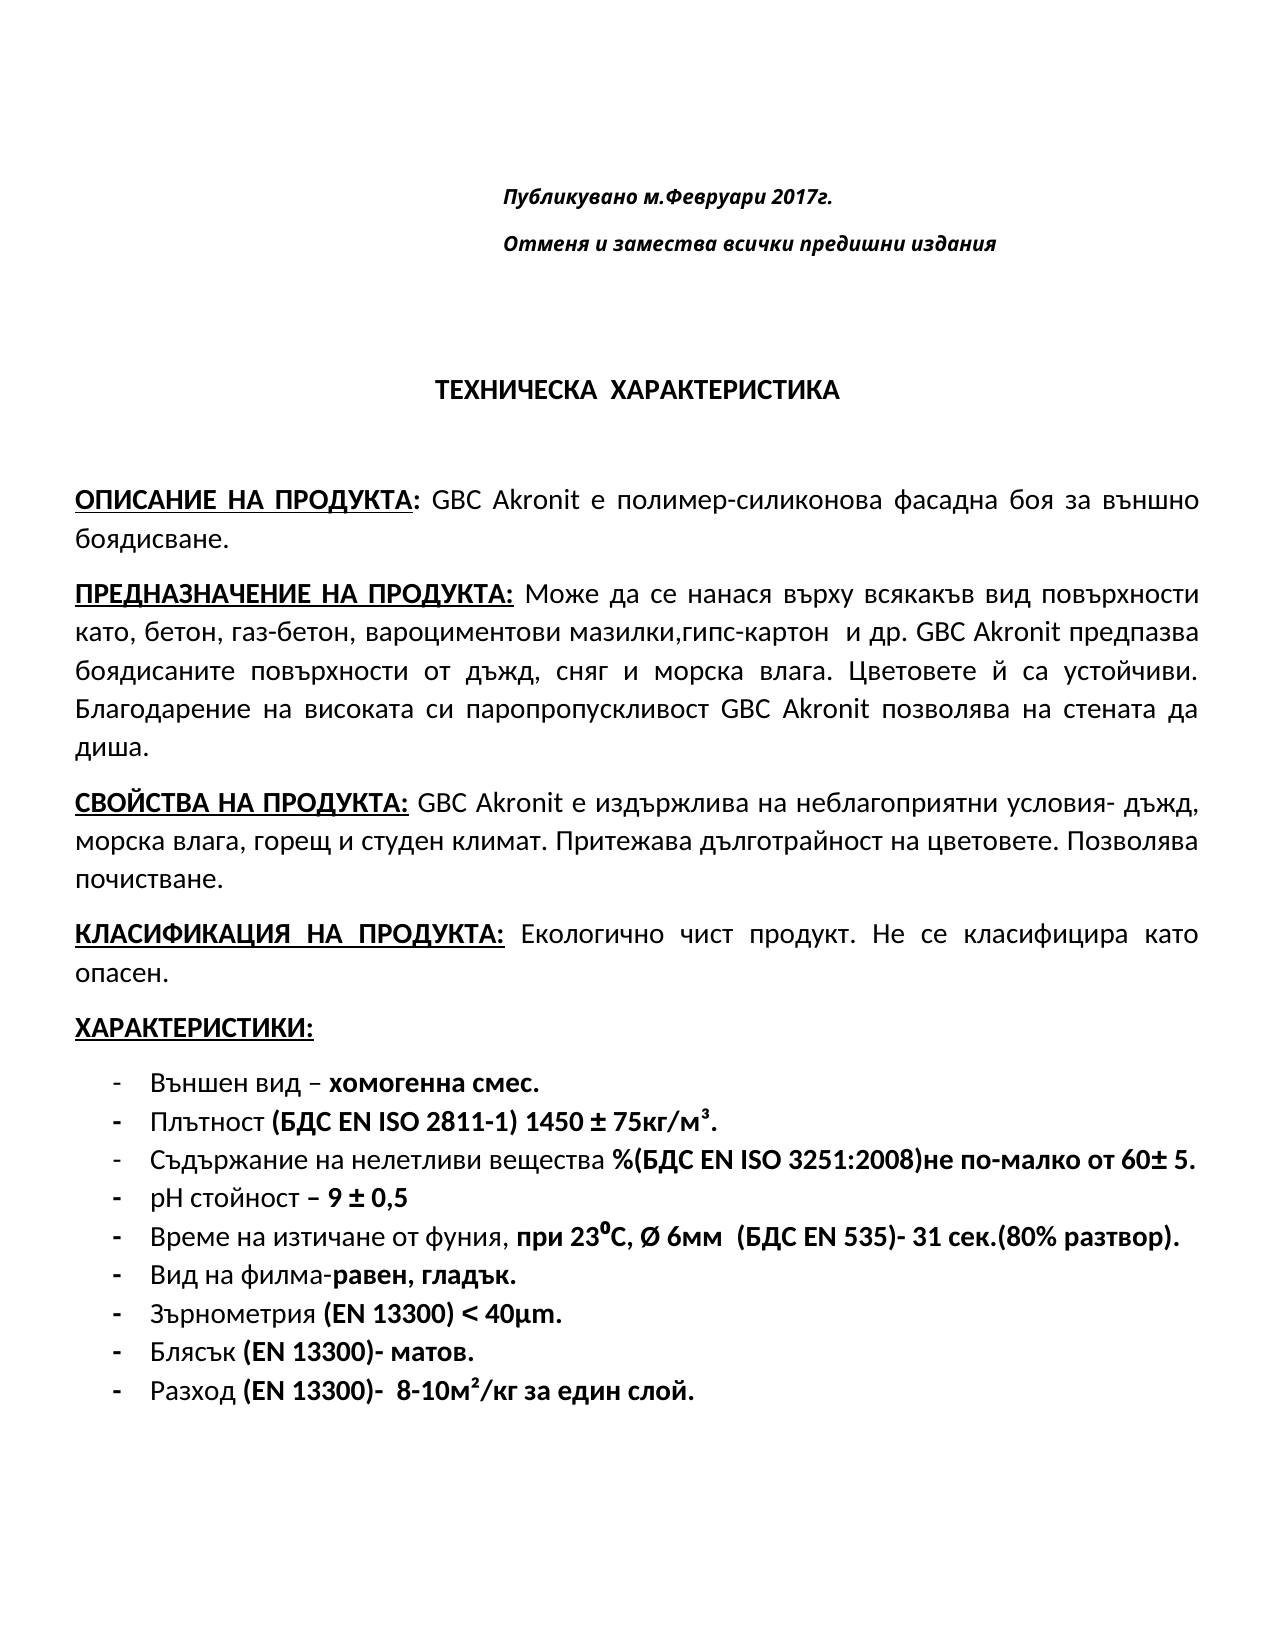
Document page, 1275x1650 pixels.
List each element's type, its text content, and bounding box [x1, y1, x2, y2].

list Външен вид – хомогенна смес. [112, 1064, 1200, 1100]
text ОПИСАНИЕ НА ПРОДУКТА: GBC Akronit е полимер-силиконова фасадна боя за външно боядисване. [75, 481, 1200, 555]
text Публикувано м.Февруари 2017г. [75, 182, 1200, 210]
text ТЕХНИЧЕСКА ХАРАКТЕРИСТИКА [75, 371, 1200, 407]
list Съдържание на нелетливи вещества %(БДС EN ISO 3251:2008)не по-малко от 60± 5. [112, 1141, 1200, 1177]
list pH стойност – 9 ± 0,5 [112, 1179, 1200, 1215]
list Блясък (EN 13300)- матов. [112, 1333, 1200, 1369]
text Отменя и замества всички предишни издания [75, 229, 1200, 258]
list Плътност (БДС EN ISO 2811-1) 1450 ± 75кг/м³. [112, 1103, 1200, 1138]
list Зърнометрия (EN 13300) ˂ 40µm. [112, 1295, 1200, 1331]
text ПРЕДНАЗНАЧЕНИЕ НА ПРОДУКТА: Mоже да се нанася върху всякакъв вид повърхности като, бетон, газ-бетон, вароциментови мазилки,гипс-картон и др. GBC Akronit предпазва боядисаните повърхности от дъжд, сняг и морска влага. Цветовете й са устойчиви. Благодарение на високата си паропропускливост GBC Akronit позволява на стената да диша. [75, 575, 1200, 764]
text СВОЙСТВА НА ПРОДУКТА: GBC Akronit е издържлива на неблагоприятни условия- дъжд, морска влага, горещ и студен климат. Притежава дълготрайност на цветовете. Позволява почистване. [75, 784, 1200, 896]
list Вид на филма-равен, гладък. [112, 1256, 1200, 1292]
text ХАРАКТЕРИСТИКИ: [75, 1009, 1200, 1045]
list Време на изтичане от фуния, при 23⁰С, Ø 6мм (БДС EN 535)- 31 сек.(80% разтвор). [112, 1218, 1200, 1254]
text КЛАСИФИКАЦИЯ НА ПРОДУКТА: Екологично чист продукт. Не се класифицира като опасен. [75, 916, 1200, 990]
list Разход (EN 13300)- 8-10м²/кг за един слой. [112, 1372, 1200, 1407]
